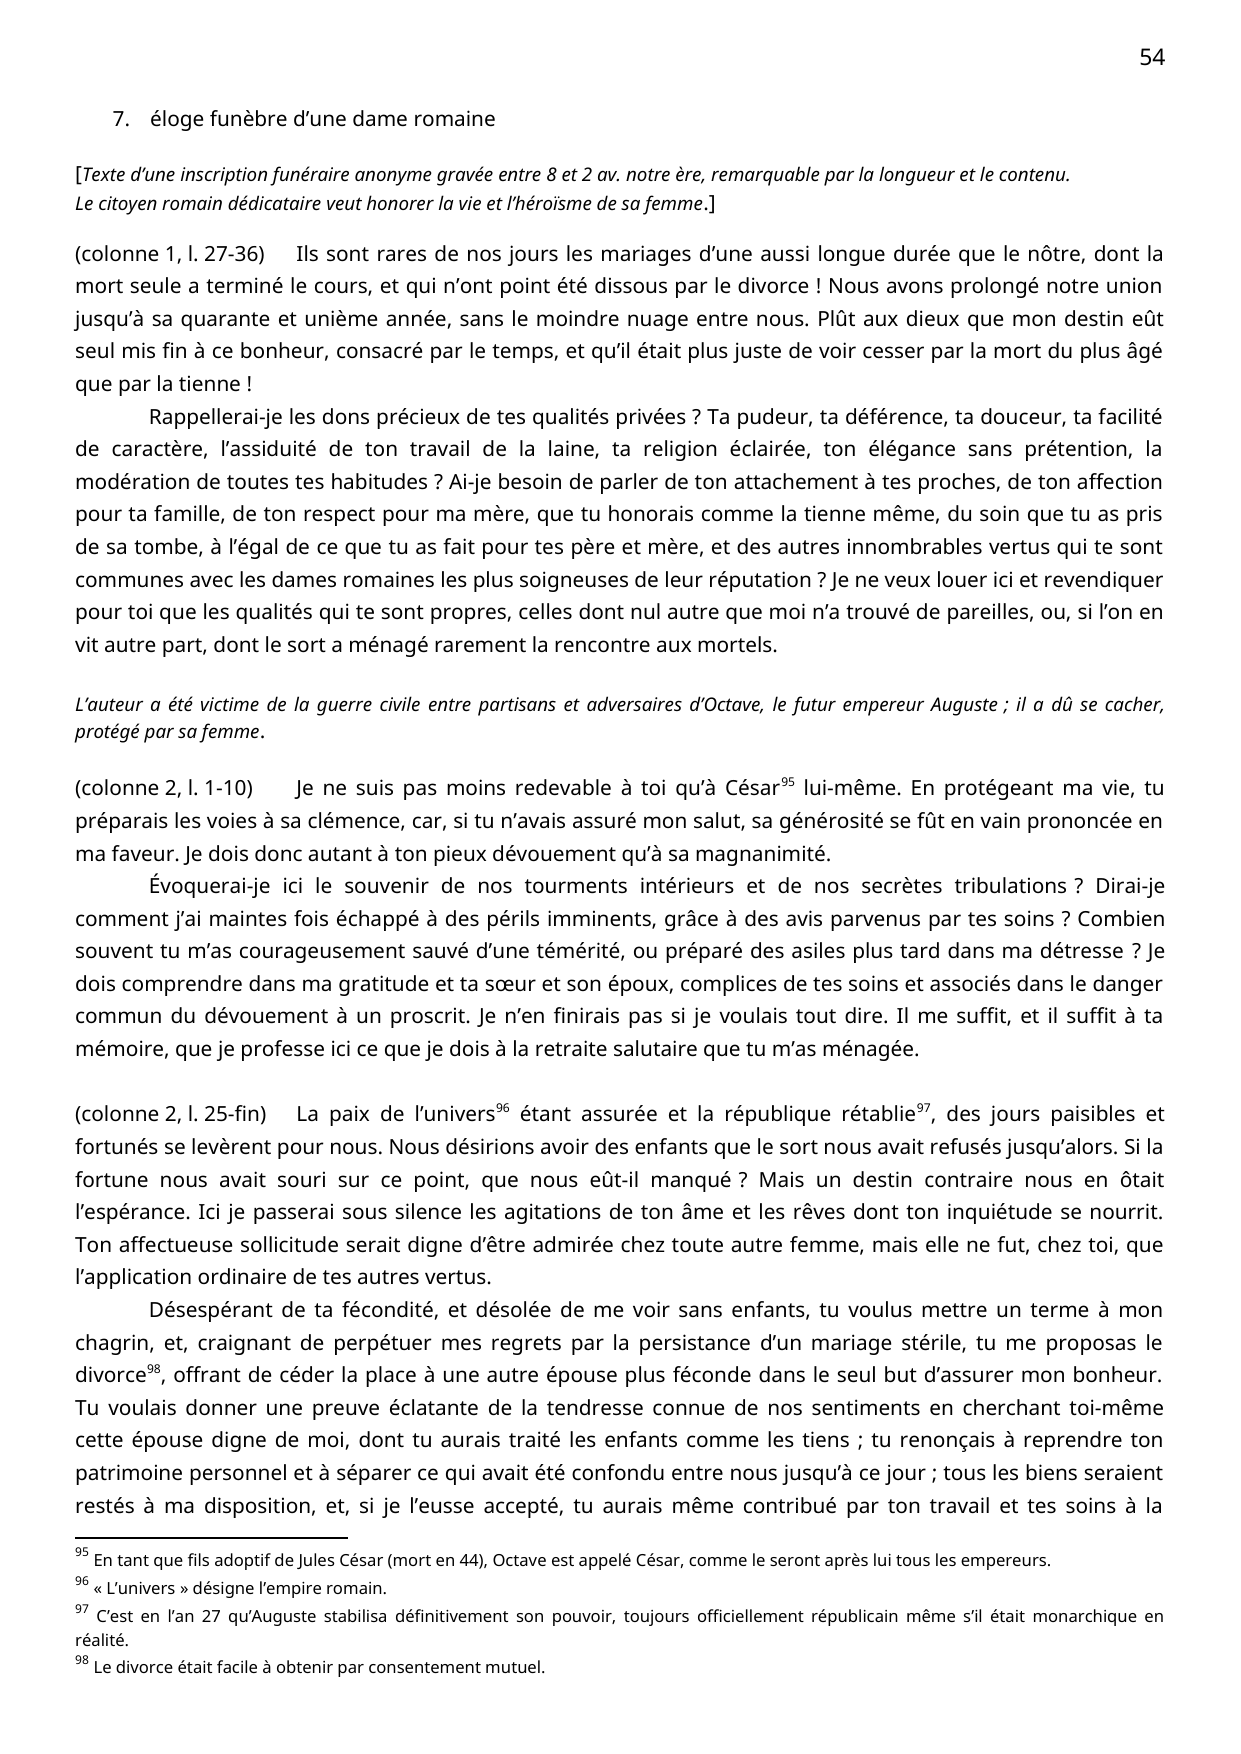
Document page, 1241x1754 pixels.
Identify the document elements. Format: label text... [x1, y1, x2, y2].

text Le citoyen romain dédicataire veut honorer la vie et l’héroïsme de sa femme.] [75, 188, 1165, 216]
text (colonne 2, l. 25-fin) La paix de l’univers étant assurée et la république rétablie, des jours paisibles et fortunés se levèrent pour nous. Nous désirions avoir des enfants que le sort nous avait refusés jusqu’alors. Si la fortune nous avait souri sur ce point, que nous eût-il manqué ? Mais un destin contraire nous en ôtait l’espérance. Ici je passerai sous silence les agitations de ton âme et les rêves dont ton inquiétude se nourrit. Ton affectueuse sollicitude serait digne d’être admirée chez toute autre femme, mais elle ne fut, chez toi, que l’application ordinaire de tes autres vertus. [75, 1099, 1165, 1291]
text (colonne 1, l. 27-36) Ils sont rares de nos jours les mariages d’une aussi longue durée que le nôtre, dont la mort seule a terminé le cours, et qui n’ont point été dissous par le divorce ! Nous avons prolongé notre union jusqu’à sa quarante et unième année, sans le moindre nuage entre nous. Plût aux dieux que mon destin eût seul mis fin à ce bonheur, consacré par le temps, et qu’il était plus juste de voir cesser par la mort du plus âgé que par la tienne ! [75, 239, 1165, 398]
text Évoquerai-je ici le souvenir de nos tourments intérieurs et de nos secrètes tribulations ? Dirai-je comment j’ai maintes fois échappé à des périls imminents, grâce à des avis parvenus par tes soins ? Combien souvent tu m’as courageusement sauvé d’une témérité, ou préparé des asiles plus tard dans ma détresse ? Je dois comprendre dans ma gratitude et ta sœur et son époux, complices de tes soins et associés dans le danger commun du dévouement à un proscrit. Je n’en finirais pas si je voulais tout dire. Il me suffit, et il suffit à ta mémoire, que je professe ici ce que je dois à la retraite salutaire que tu m’as ménagée. [75, 871, 1165, 1063]
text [75, 1295, 1165, 1519]
text Rappellerai-je les dons précieux de tes qualités privées ? Ta pudeur, ta déférence, ta douceur, ta facilité de caractère, l’assiduité de ton travail de la laine, ta religion éclairée, ton élégance sans prétention, la modération de toutes tes habitudes ? Ai-je besoin de parler de ton attachement à tes proches, de ton affection pour ta famille, de ton respect pour ma mère, que tu honorais comme la tienne même, du soin que tu as pris de sa tombe, à l’égal de ce que tu as fait pour tes père et mère, et des autres innombrables vertus qui te sont communes avec les dames romaines les plus soigneuses de leur réputation ? Je ne veux louer ici et revendiquer pour toi que les qualités qui te sont propres, celles dont nul autre que moi n’a trouvé de pareilles, ou, si l’on en vit autre part, dont le sort a ménagé rarement la rencontre aux mortels. [75, 402, 1165, 658]
list éloge funèbre d’une dame romaine [112, 104, 1165, 132]
text [Texte d’une inscription funéraire anonyme gravée entre 8 et 2 av. notre ère, remarquable par la longueur et le contenu. [75, 159, 1165, 188]
text (colonne 2, l. 1-10) Je ne suis pas moins redevable à toi qu’à César lui-même. En protégeant ma vie, tu préparais les voies à sa clémence, car, si tu n’avais assuré mon salut, sa générosité se fût en vain prononcée en ma faveur. Je dois donc autant à ton pieux dévouement qu’à sa magnanimité. [75, 773, 1165, 867]
text L’auteur a été victime de la guerre civile entre partisans et adversaires d’Octave, le futur empereur Auguste ; il a dû se cacher, protégé par sa femme. [75, 691, 1165, 745]
